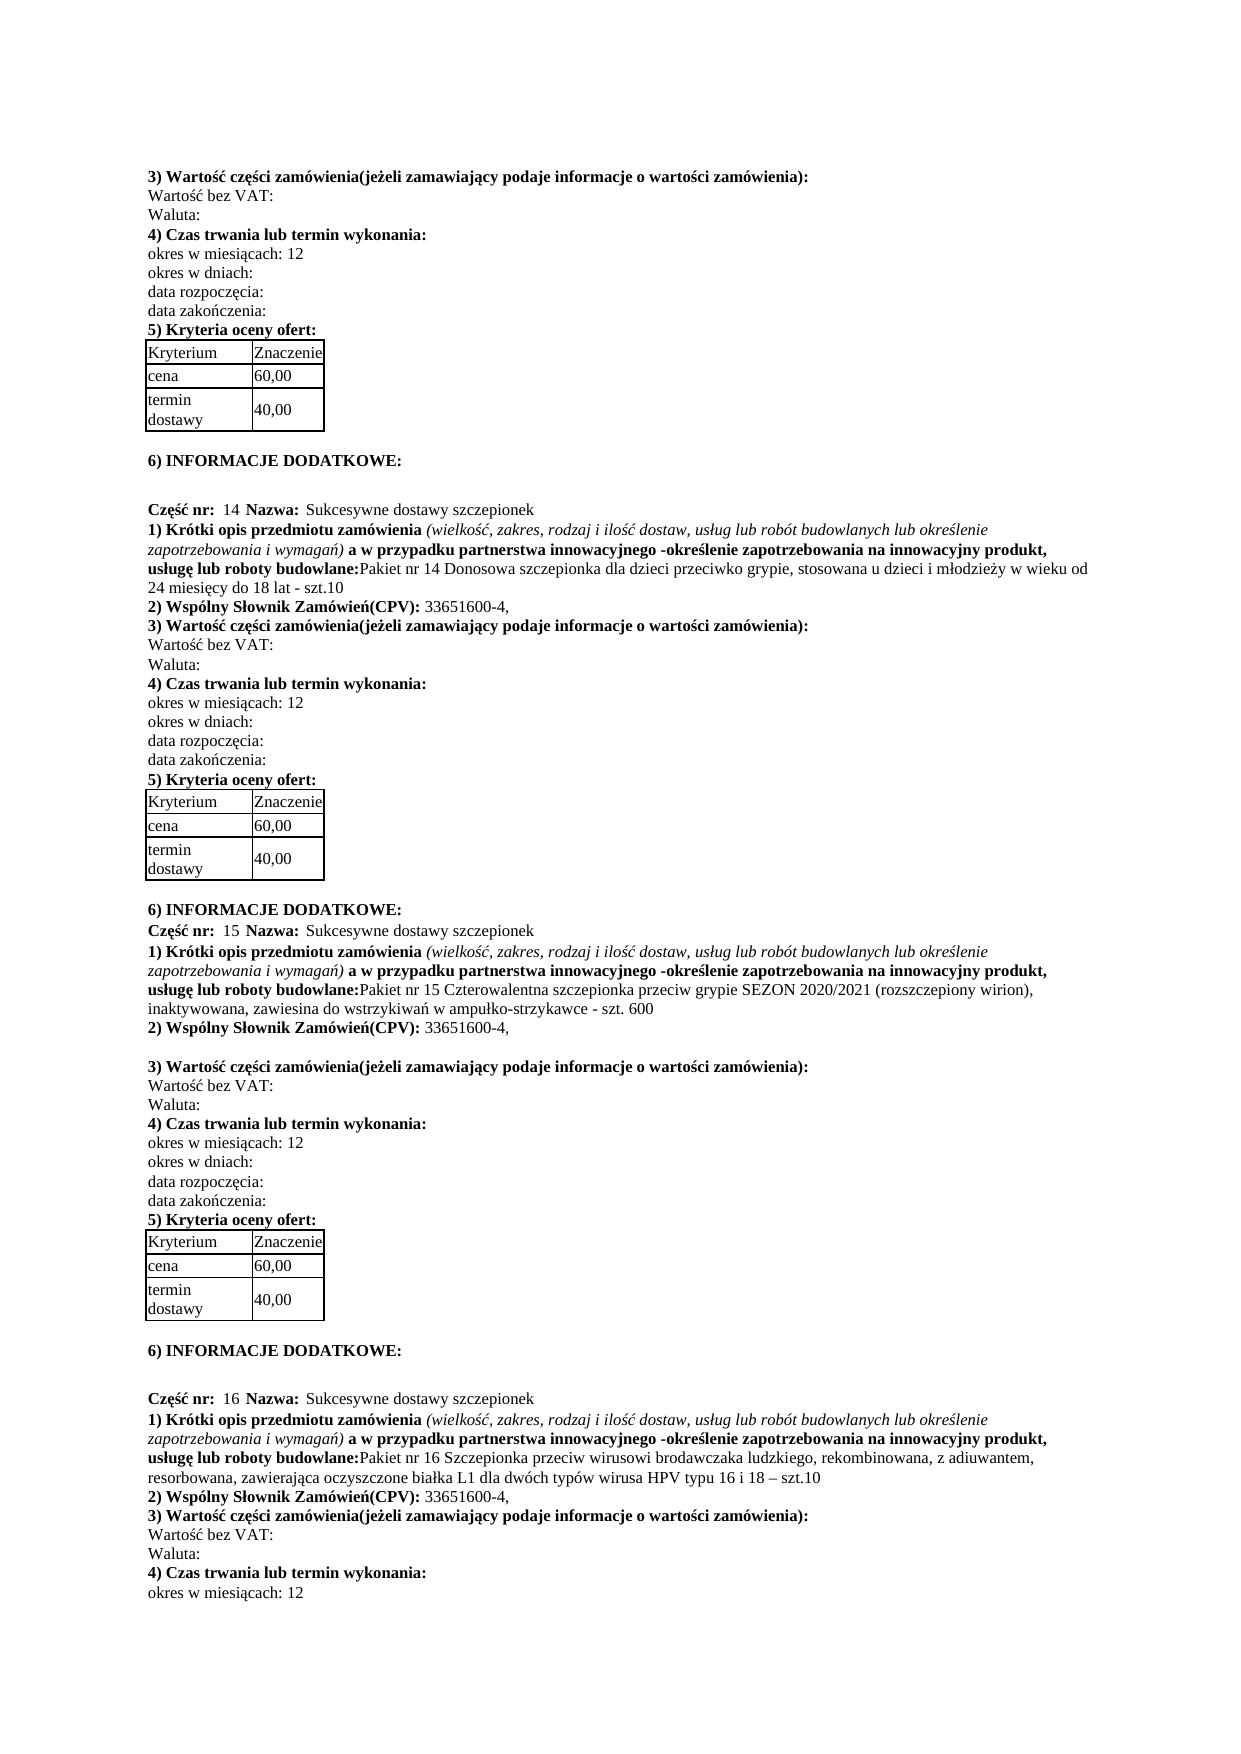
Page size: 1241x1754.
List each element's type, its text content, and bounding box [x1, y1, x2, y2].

table_header Znaczenie [253, 790, 323, 812]
table_header Sukcesywne dostawy szczepionek [304, 919, 541, 941]
text 6) INFORMACJE DODATKOWE: [148, 432, 1093, 498]
table_cell cena [147, 365, 252, 387]
table_header Znaczenie [253, 1231, 323, 1253]
text 1) Krótki opis przedmiotu zamówienia (wielkość, zakres, rodzaj i ilość dostaw, usług lub robót budowlanych lub określenie zapotrzebowania i wymagań) a w przypadku partnerstwa innowacyjnego -określenie zapotrzebowania na innowacyjny produkt, usługę lub roboty budowlane:Pakiet nr 15 Czterowalentna szczepionka przeciw grypie SEZON 2020/2021 (rozszczepiony wirion), inaktywowana, zawiesina do wstrzykiwań w ampułko-strzykawce - szt. 600 2) Wspólny Słownik Zamówień(CPV): 33651600-4, 3) Wartość części zamówienia(jeżeli zamawiający podaje informacje o wartości zamówienia): Wartość bez VAT: Waluta: 4) Czas trwania lub termin wykonania: okres w miesiącach: 12 okres w dniach: data rozpoczęcia: data zakończenia: 5) Kryteria oceny ofert: [148, 941, 1093, 1229]
table_cell 40,00 [253, 838, 323, 879]
table_cell termin dostawy [147, 838, 252, 879]
table_header Część nr: [146, 498, 221, 520]
table_cell 60,00 [253, 1255, 323, 1277]
table_header Nazwa: [244, 498, 304, 520]
table_header 15 [221, 919, 244, 941]
table_header Kryterium [147, 341, 252, 363]
table_cell 60,00 [253, 814, 323, 836]
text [148, 1410, 1093, 1602]
table_header Kryterium [147, 790, 252, 812]
table_cell cena [147, 814, 252, 836]
table_cell cena [147, 1255, 252, 1277]
table_header Sukcesywne dostawy szczepionek [304, 1388, 541, 1410]
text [148, 148, 1093, 339]
table_header Nazwa: [244, 919, 304, 941]
table_header Część nr: [146, 1388, 221, 1410]
table_cell 40,00 [253, 1278, 323, 1320]
table_header Znaczenie [253, 341, 323, 363]
table_header Część nr: [146, 919, 221, 941]
text 6) INFORMACJE DODATKOWE: [148, 1321, 1093, 1388]
table_header Kryterium [147, 1231, 252, 1253]
table_header 14 [221, 498, 244, 520]
table_cell 60,00 [253, 365, 323, 387]
table_cell 40,00 [253, 389, 323, 430]
text 6) INFORMACJE DODATKOWE: [148, 881, 1093, 919]
text 1) Krótki opis przedmiotu zamówienia (wielkość, zakres, rodzaj i ilość dostaw, usług lub robót budowlanych lub określenie zapotrzebowania i wymagań) a w przypadku partnerstwa innowacyjnego -określenie zapotrzebowania na innowacyjny produkt, usługę lub roboty budowlane:Pakiet nr 14 Donosowa szczepionka dla dzieci przeciwko grypie, stosowana u dzieci i młodzieży w wieku od 24 miesięcy do 18 lat - szt.10 2) Wspólny Słownik Zamówień(CPV): 33651600-4, 3) Wartość części zamówienia(jeżeli zamawiający podaje informacje o wartości zamówienia): Wartość bez VAT: Waluta: 4) Czas trwania lub termin wykonania: okres w miesiącach: 12 okres w dniach: data rozpoczęcia: data zakończenia: 5) Kryteria oceny ofert: [148, 520, 1093, 788]
table_cell termin dostawy [147, 389, 252, 430]
table_header Sukcesywne dostawy szczepionek [304, 498, 541, 520]
table_header Nazwa: [244, 1388, 304, 1410]
table_header 16 [221, 1388, 244, 1410]
table_cell termin dostawy [147, 1278, 252, 1320]
